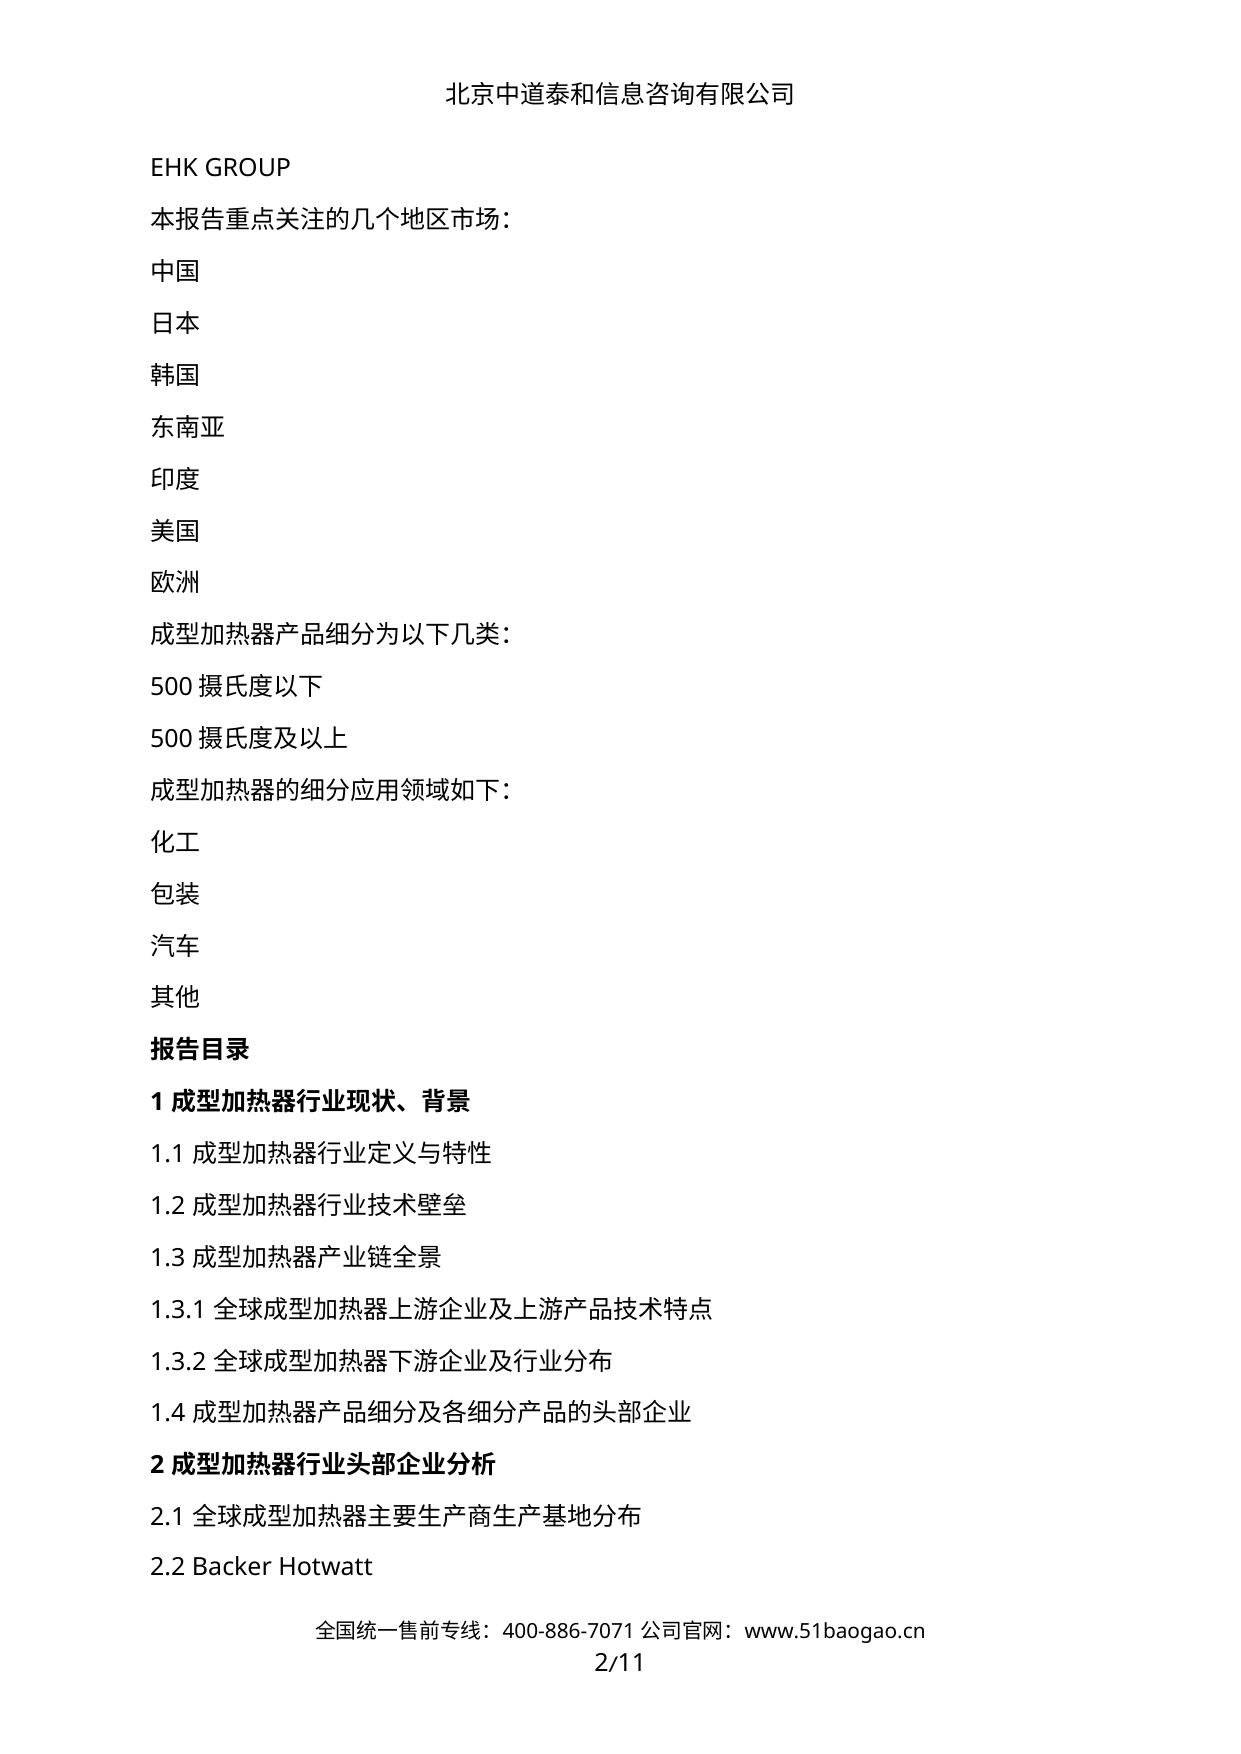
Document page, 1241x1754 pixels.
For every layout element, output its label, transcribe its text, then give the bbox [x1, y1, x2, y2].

text 报告目录 [150, 1030, 1090, 1066]
text 1 成型加热器行业现状、背景 [150, 1082, 1090, 1118]
text 其他 [150, 978, 1090, 1014]
text 2.2 Backer Hotwatt [150, 1548, 1090, 1582]
text 汽车 [150, 926, 1090, 962]
text 日本 [150, 303, 1090, 340]
text 包装 [150, 874, 1090, 910]
text 1.3.2 全球成型加热器下游企业及行业分布 [150, 1341, 1090, 1377]
text 化工 [150, 822, 1090, 858]
text 1.2 成型加热器行业技术壁垒 [150, 1185, 1090, 1222]
text 东南亚 [150, 407, 1090, 443]
text 500摄氏度以下 [150, 667, 1090, 703]
text 欧洲 [150, 563, 1090, 599]
text 美国 [150, 511, 1090, 547]
text 2 成型加热器行业头部企业分析 [150, 1445, 1090, 1481]
text 中国 [150, 252, 1090, 288]
text 韩国 [150, 355, 1090, 392]
text 1.1 成型加热器行业定义与特性 [150, 1133, 1090, 1170]
text 本报告重点关注的几个地区市场： [150, 200, 1090, 236]
text 1.3.1 全球成型加热器上游企业及上游产品技术特点 [150, 1289, 1090, 1325]
text EHK GROUP [150, 150, 1090, 184]
text 1.4 成型加热器产品细分及各细分产品的头部企业 [150, 1393, 1090, 1429]
text 500摄氏度及以上 [150, 718, 1090, 755]
text 1.3 成型加热器产业链全景 [150, 1237, 1090, 1273]
text 2.1 全球成型加热器主要生产商生产基地分布 [150, 1497, 1090, 1533]
text 成型加热器的细分应用领域如下： [150, 770, 1090, 807]
text 印度 [150, 459, 1090, 495]
text 成型加热器产品细分为以下几类： [150, 615, 1090, 651]
